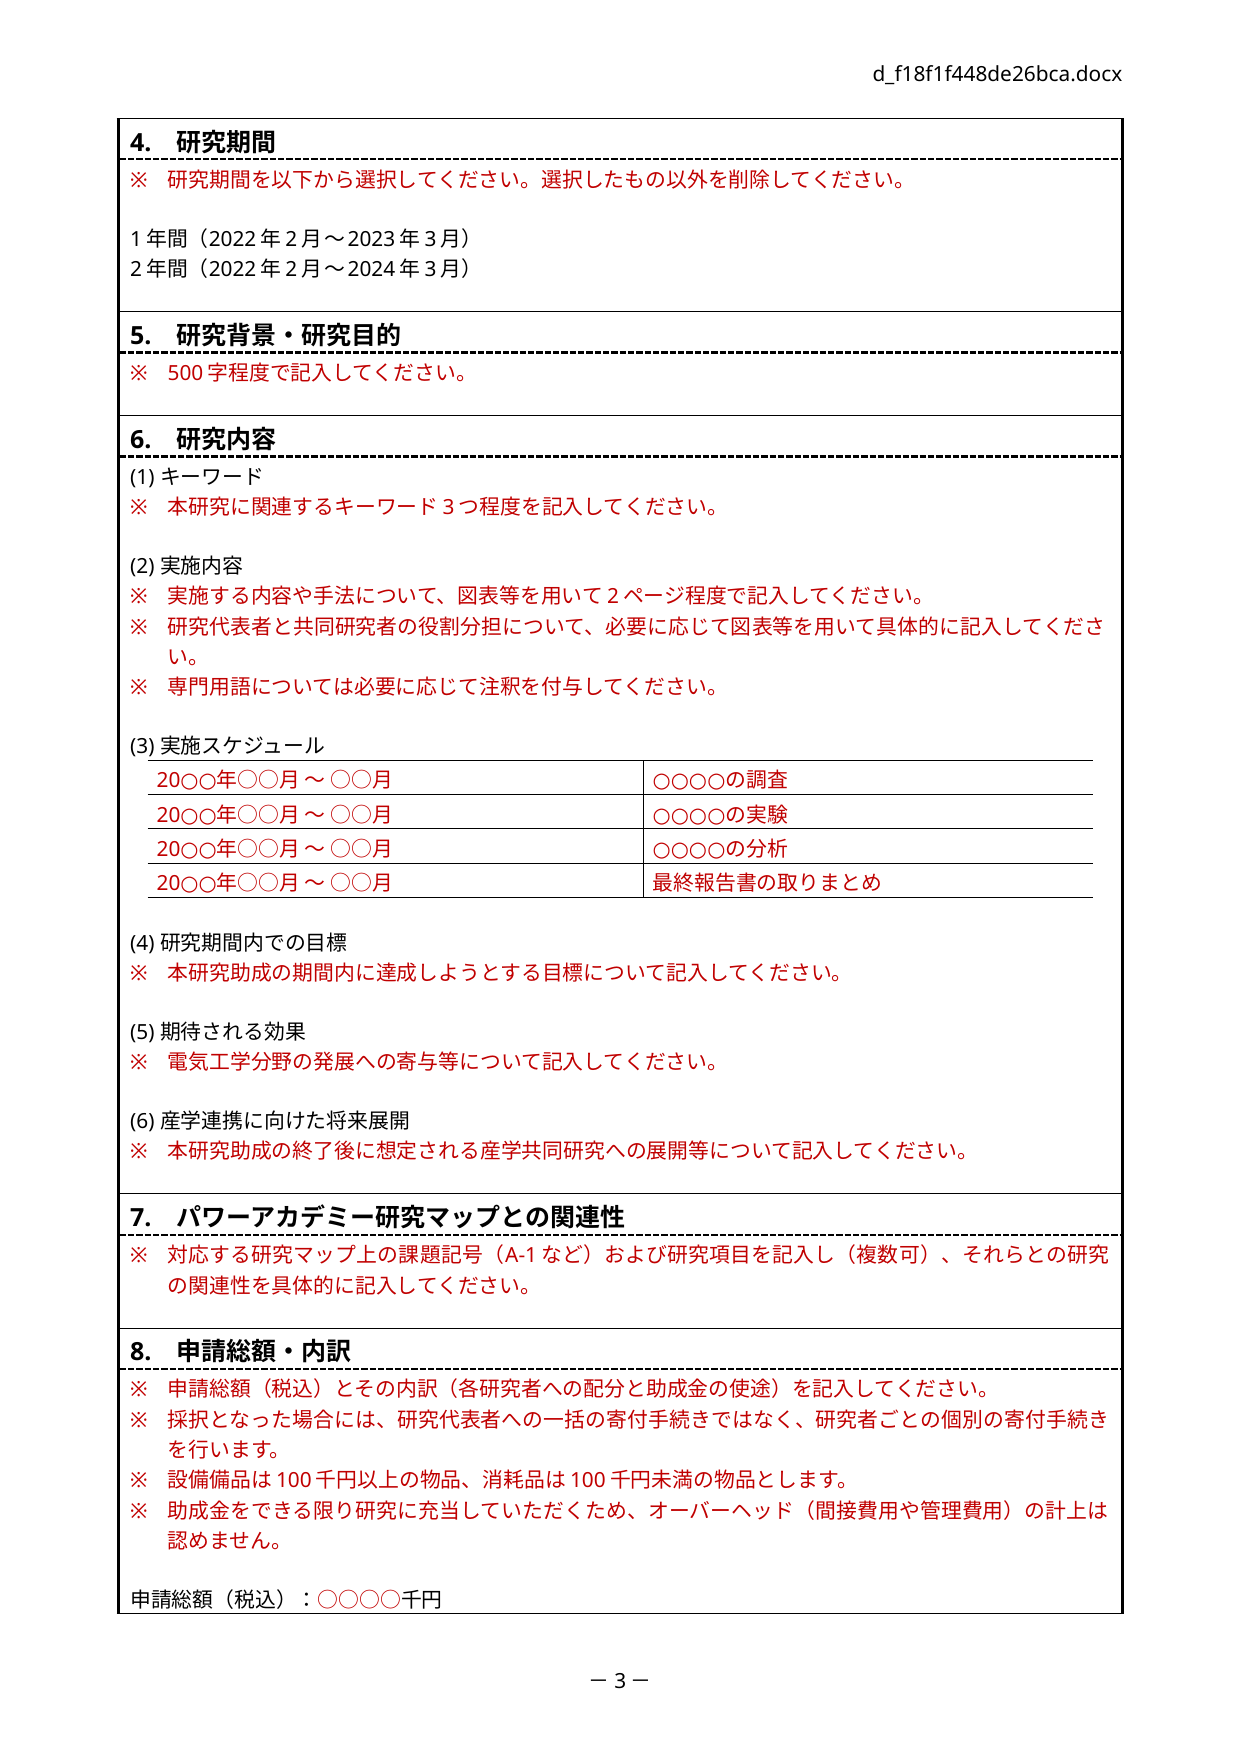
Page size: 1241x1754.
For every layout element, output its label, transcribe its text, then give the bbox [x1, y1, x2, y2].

table_cell (1) キーワード 本研究に関連するキーワード3つ程度を記入してください。 (2) 実施内容 実施する内容や手法について、図表等を用いて2ページ程度で記入してください。 研究代表者と共同研究者の役割分担について、必要に応じて図表等を用いて具体的に記入してください。 専門用語については必要に応じて注釈を付与してください。 (3) 実施スケジュール (4) 研究期間内での目標 本研究助成の期間内に達成しようとする目標について記入してください。 (5) 期待される効果 電気工学分野の発展への寄与等について記入してください。 (6) 産学連携に向けた将来展開 本研究助成の終了後に想定される産学共同研究への展開等について記入してください。 [120, 455, 1121, 1193]
table_cell 対応する研究マップ上の課題記号（A-1など）および研究項目を記入し（複数可）、それらとの研究の関連性を具体的に記入してください。 [120, 1234, 1121, 1327]
table_cell 研究期間を以下から選択してください。選択したもの以外を削除してください。 1年間（2022年2月 ～ 2023年3月） 2年間（2022年2月 ～ 2024年3月） [120, 158, 1121, 311]
table_cell 4. 研究期間 [120, 119, 1121, 158]
table_cell 7. パワーアカデミー研究マップとの関連性 [120, 1194, 1121, 1233]
table_cell 500字程度で記入してください。 [120, 351, 1121, 415]
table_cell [120, 1368, 1121, 1613]
table_cell 8. 申請総額・内訳 [120, 1329, 1121, 1368]
table_cell 6. 研究内容 [120, 416, 1121, 455]
table_cell 5. 研究背景・研究目的 [120, 312, 1121, 351]
